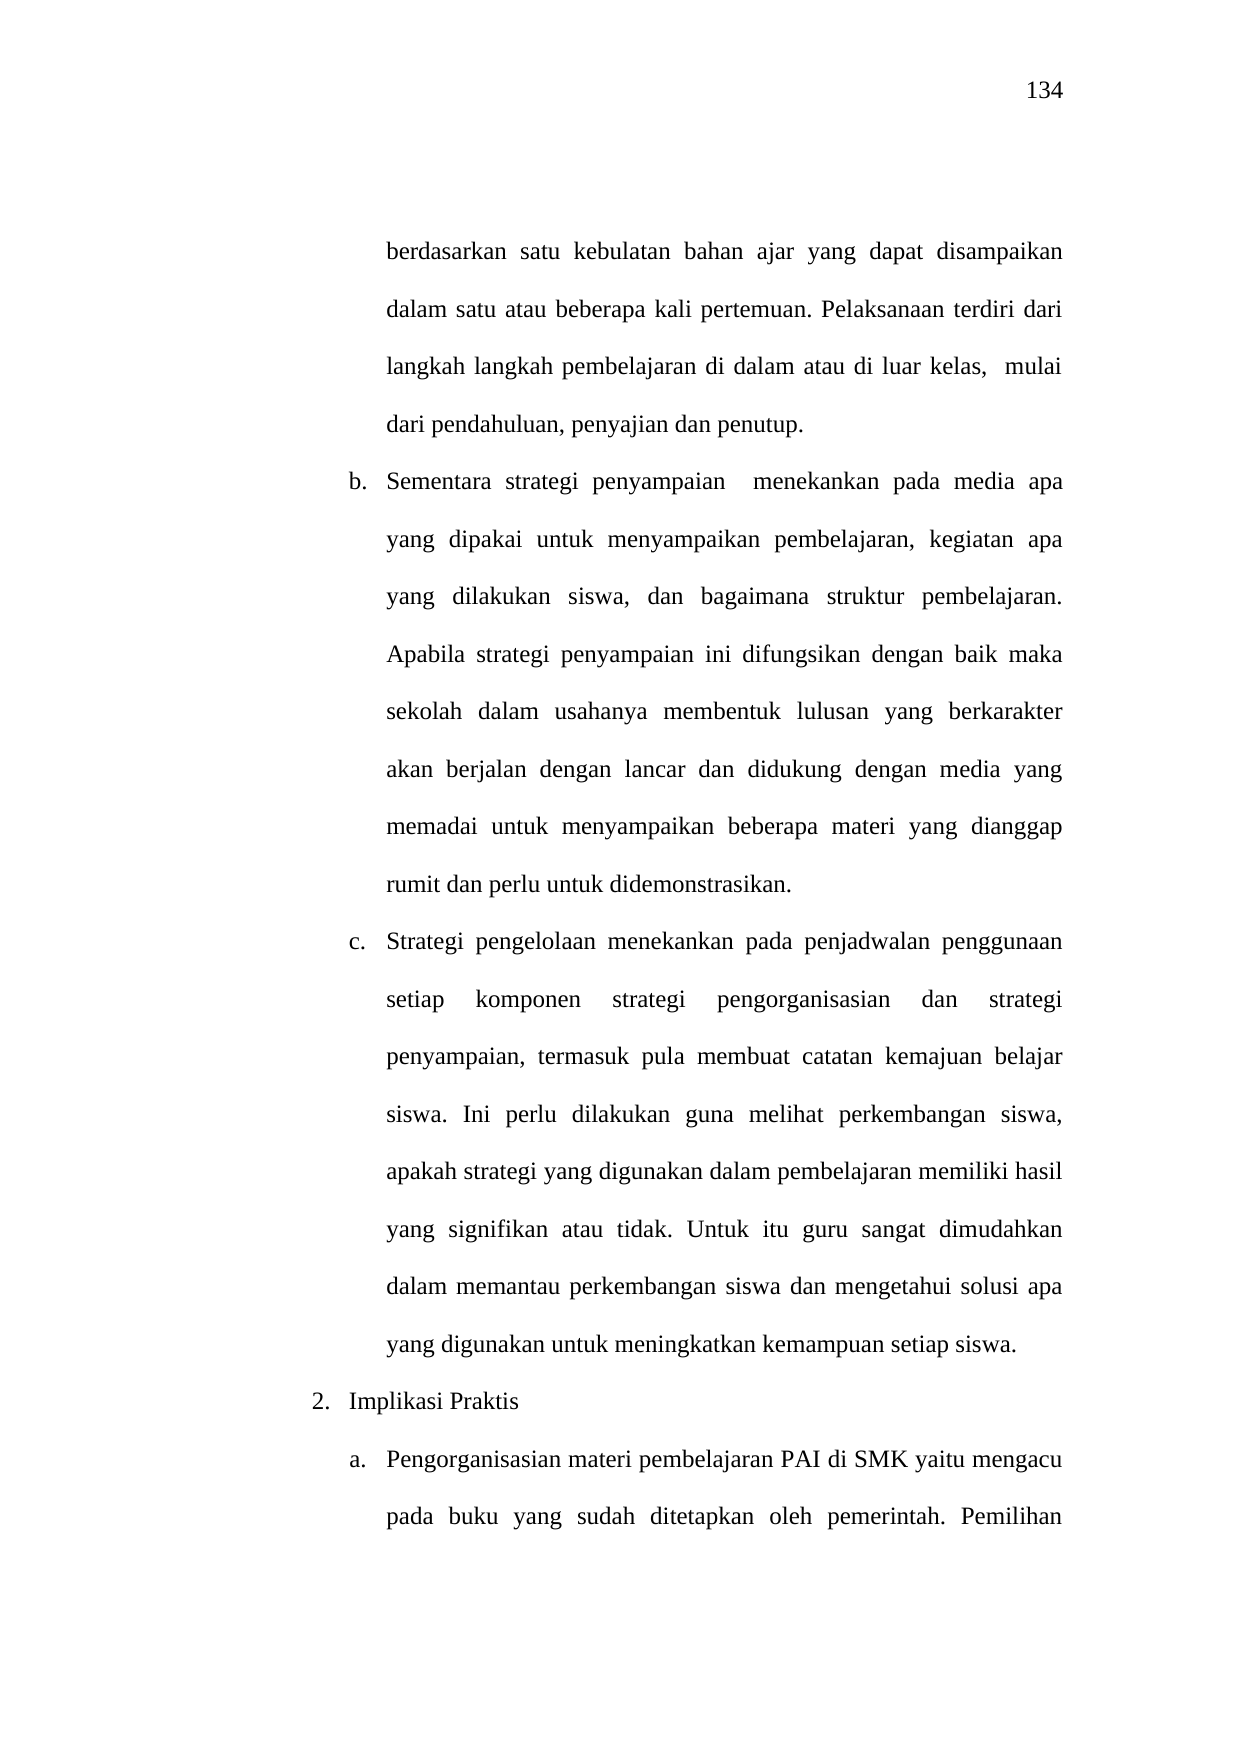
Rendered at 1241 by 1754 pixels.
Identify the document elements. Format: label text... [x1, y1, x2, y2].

list Implikasi Praktis [312, 1386, 1063, 1415]
list Strategi pengelolaan menekankan pada penjadwalan penggunaan setiap komponen strategi pengorganisasian dan strategi penyampaian, termasuk pula membuat catatan kemajuan belajar siswa. Ini perlu dilakukan guna melihat perkembangan siswa, apakah strategi yang digunakan dalam pembelajaran memiliki hasil yang signifikan atau tidak. Untuk itu guru sangat dimudahkan dalam memantau perkembangan siswa dan mengetahui solusi apa yang digunakan untuk meningkatkan kemampuan setiap siswa. [348, 926, 1063, 1357]
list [349, 1444, 1063, 1530]
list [348, 236, 1063, 437]
list Sementara strategi penyampaian menekankan pada media apa yang dipakai untuk menyampaikan pembelajaran, kegiatan apa yang dilakukan siswa, dan bagaimana struktur pembelajaran. Apabila strategi penyampaian ini difungsikan dengan baik maka sekolah dalam usahanya membentuk lulusan yang berkarakter akan berjalan dengan lancar dan didukung dengan media yang memadai untuk menyampaikan beberapa materi yang dianggap rumit dan perlu untuk didemonstrasikan. [348, 466, 1063, 897]
